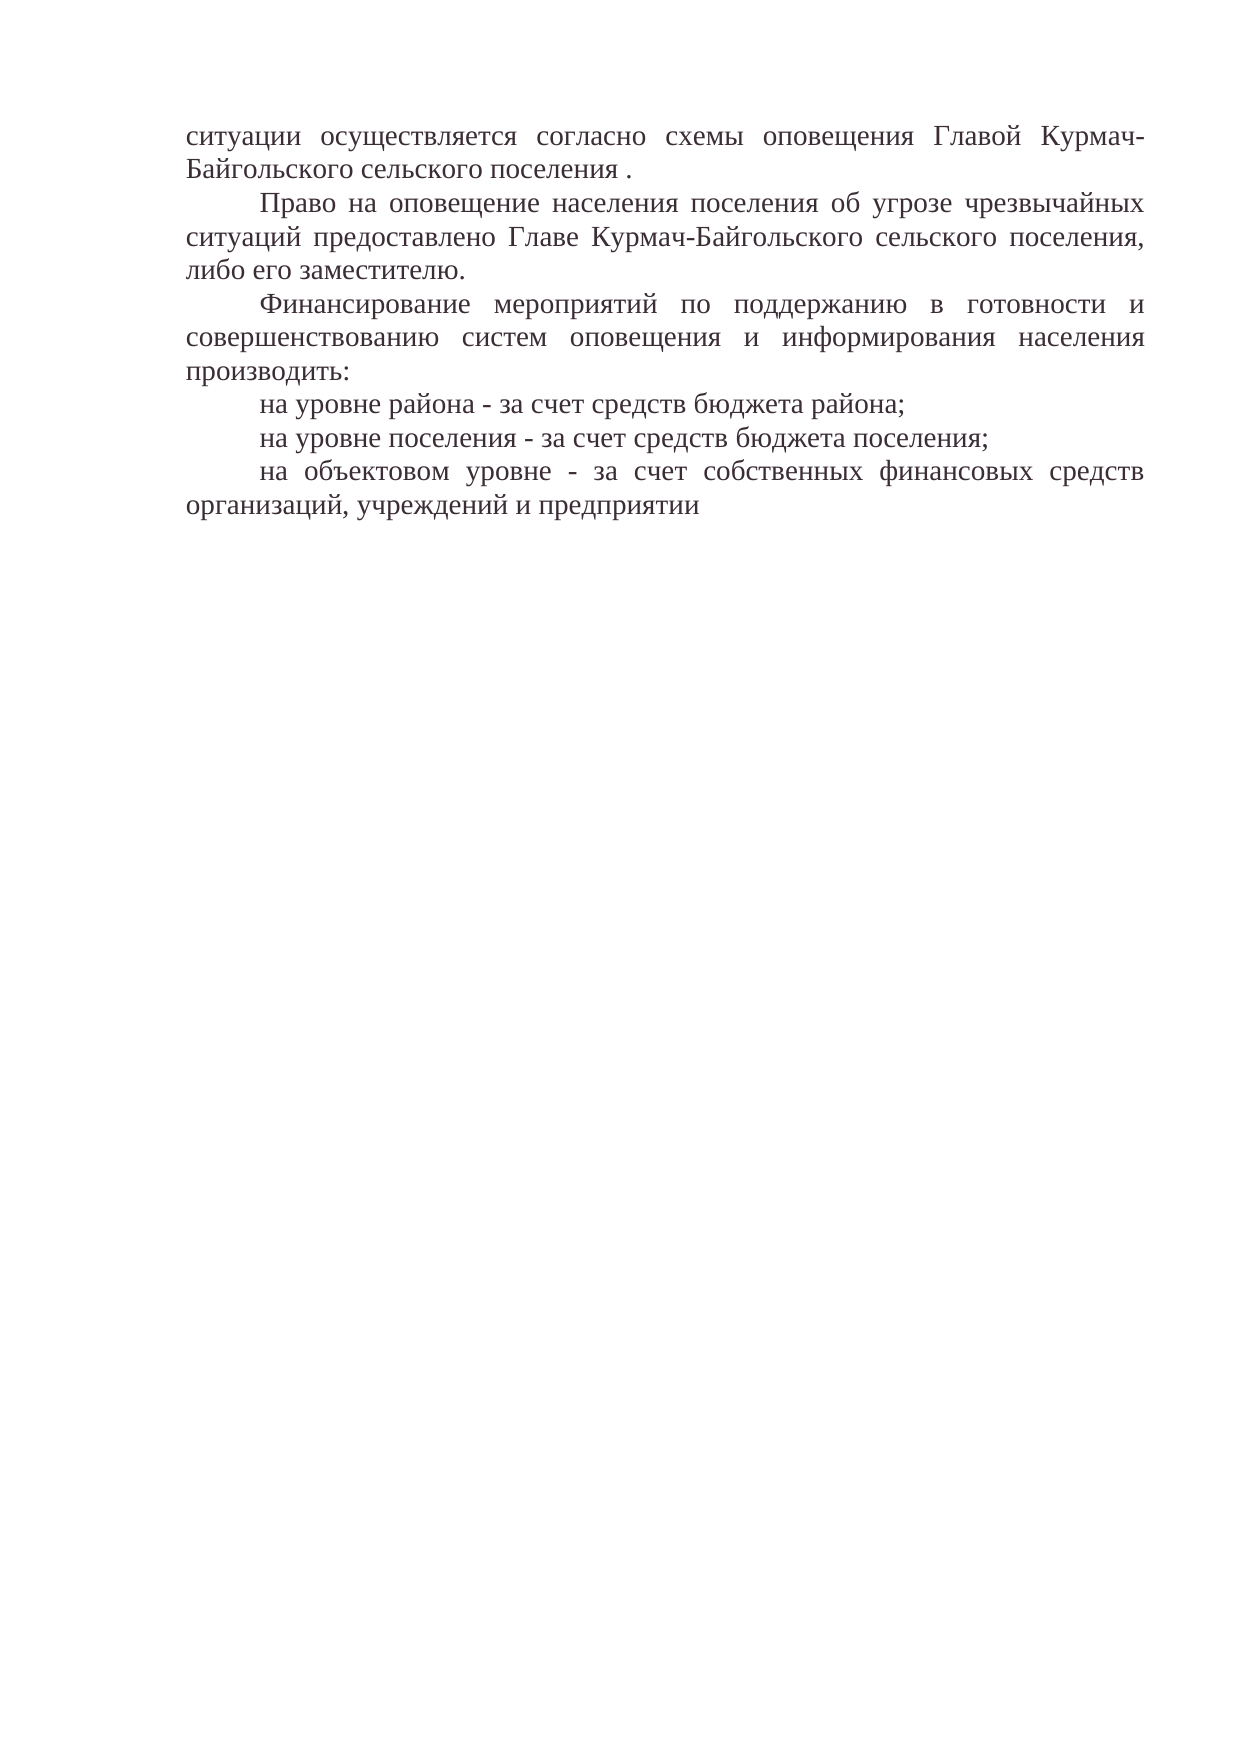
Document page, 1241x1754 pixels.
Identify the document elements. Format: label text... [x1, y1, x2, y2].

text на уровне поселения - за счет средств бюджета поселения; [186, 420, 1145, 453]
text на объектовом уровне - за счет собственных финансовых средств организаций, учреждений и предприятии [186, 453, 1145, 521]
text на уровне района - за счет средств бюджета района; [186, 386, 1145, 420]
text Право на оповещение населения поселения об угрозе чрезвычайных ситуаций предоставлено Главе Курмач-Байгольского сельского поселения, либо его заместителю. [186, 185, 1145, 286]
text Финансирование мероприятий по поддержанию в готовности и совершенствованию систем оповещения и информирования населения производить: [186, 286, 1145, 386]
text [186, 118, 1145, 185]
